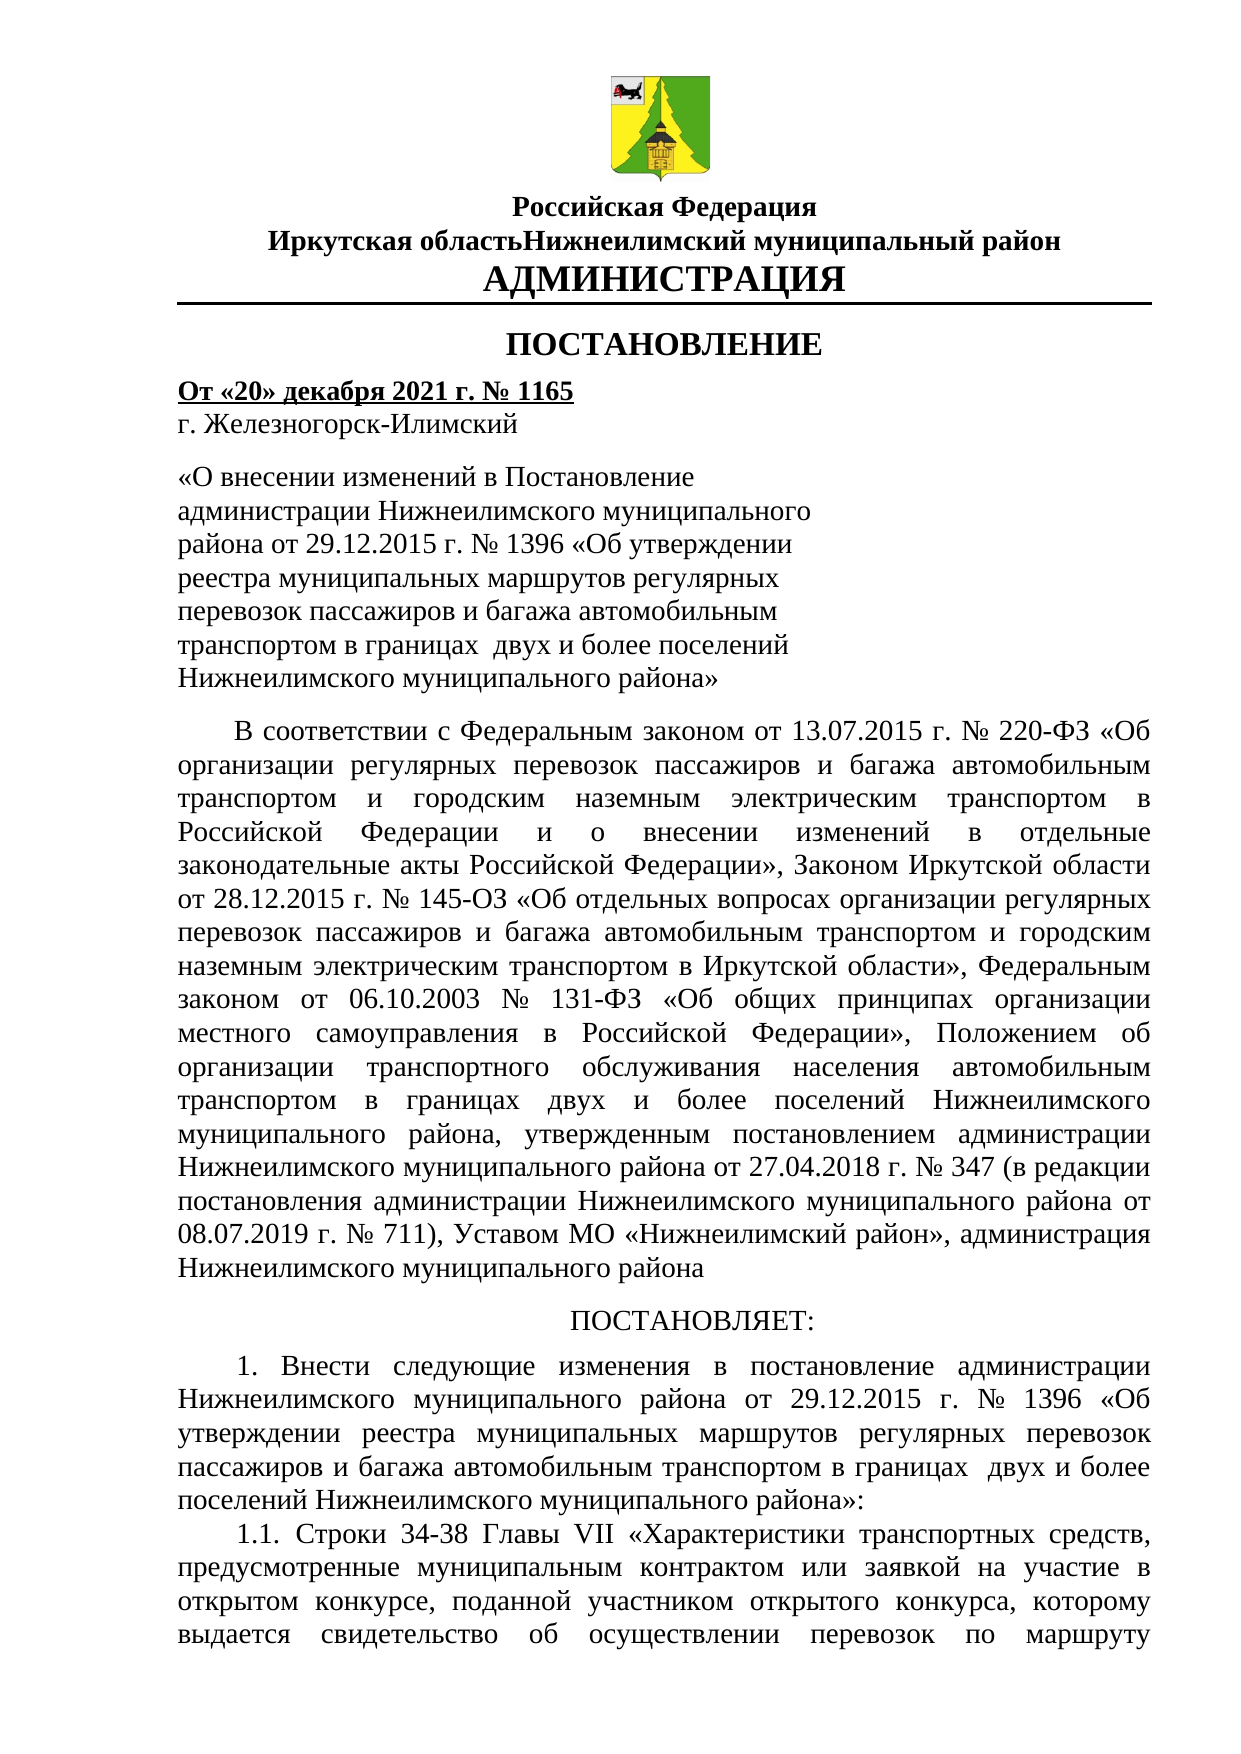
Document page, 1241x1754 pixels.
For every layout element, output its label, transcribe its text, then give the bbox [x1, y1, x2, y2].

text От «20» декабря 2021 г. № 1165 [177, 374, 1152, 407]
list Внести следующие изменения в постановление администрации Нижнеилимского муниципального района от 29.12.2015 г. № 1396 «Об утверждении реестра муниципальных маршрутов регулярных перевозок пассажиров и багажа автомобильным транспортом в границах двух и более поселений Нижнеилимского муниципального района»: [177, 1348, 1152, 1516]
text ПОСТАНОВЛЕНИЕ [177, 324, 1152, 362]
text В соответствии с Федеральным законом от 13.07.2015 г. № 220-ФЗ «Об организации регулярных перевозок пассажиров и багажа автомобильным транспортом и городским наземным электрическим транспортом в Российской Федерации и о внесении изменений в отдельные законодательные акты Российской Федерации», Законом Иркутской области от 28.12.2015 г. № 145-ОЗ «Об отдельных вопросах организации регулярных перевозок пассажиров и багажа автомобильным транспортом и городским наземным электрическим транспортом в Иркутской области», Федеральным законом от 06.10.2003 № 131-ФЗ «Об общих принципах организации местного самоуправления в Российской Федерации», Положением об организации транспортного обслуживания населения автомобильным транспортом в границах двух и более поселений Нижнеилимского муниципального района, утвержденным постановлением администрации Нижнеилимского муниципального района от 27.04.2018 г. № 347 (в редакции постановления администрации Нижнеилимского муниципального района от 08.07.2019 г. № 711), Уставом МО «Нижнеилимский район», администрация Нижнеилимского муниципального района [177, 713, 1152, 1283]
text Иркутская область Нижнеилимский муниципальный район [177, 223, 1152, 256]
text реестра муниципальных маршрутов регулярных перевозок пассажиров и багажа автомобильным транспортом в границах двух и более поселений Нижнеилимского муниципального района» [177, 560, 842, 694]
picture [611, 76, 711, 182]
text Российская Федерация [177, 189, 1152, 223]
text г. Железногорск-Илимский [177, 407, 1152, 440]
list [177, 1516, 1152, 1650]
text ПОСТАНОВЛЯЕТ: [177, 1303, 1152, 1336]
text администрации Нижнеилимского муниципального района от 29.12.2015 г. № 1396 «Об утверждении [177, 493, 842, 560]
text «О внесении изменений в Постановление [177, 459, 842, 493]
text АДМИНИСТРАЦИЯ [177, 256, 1152, 302]
